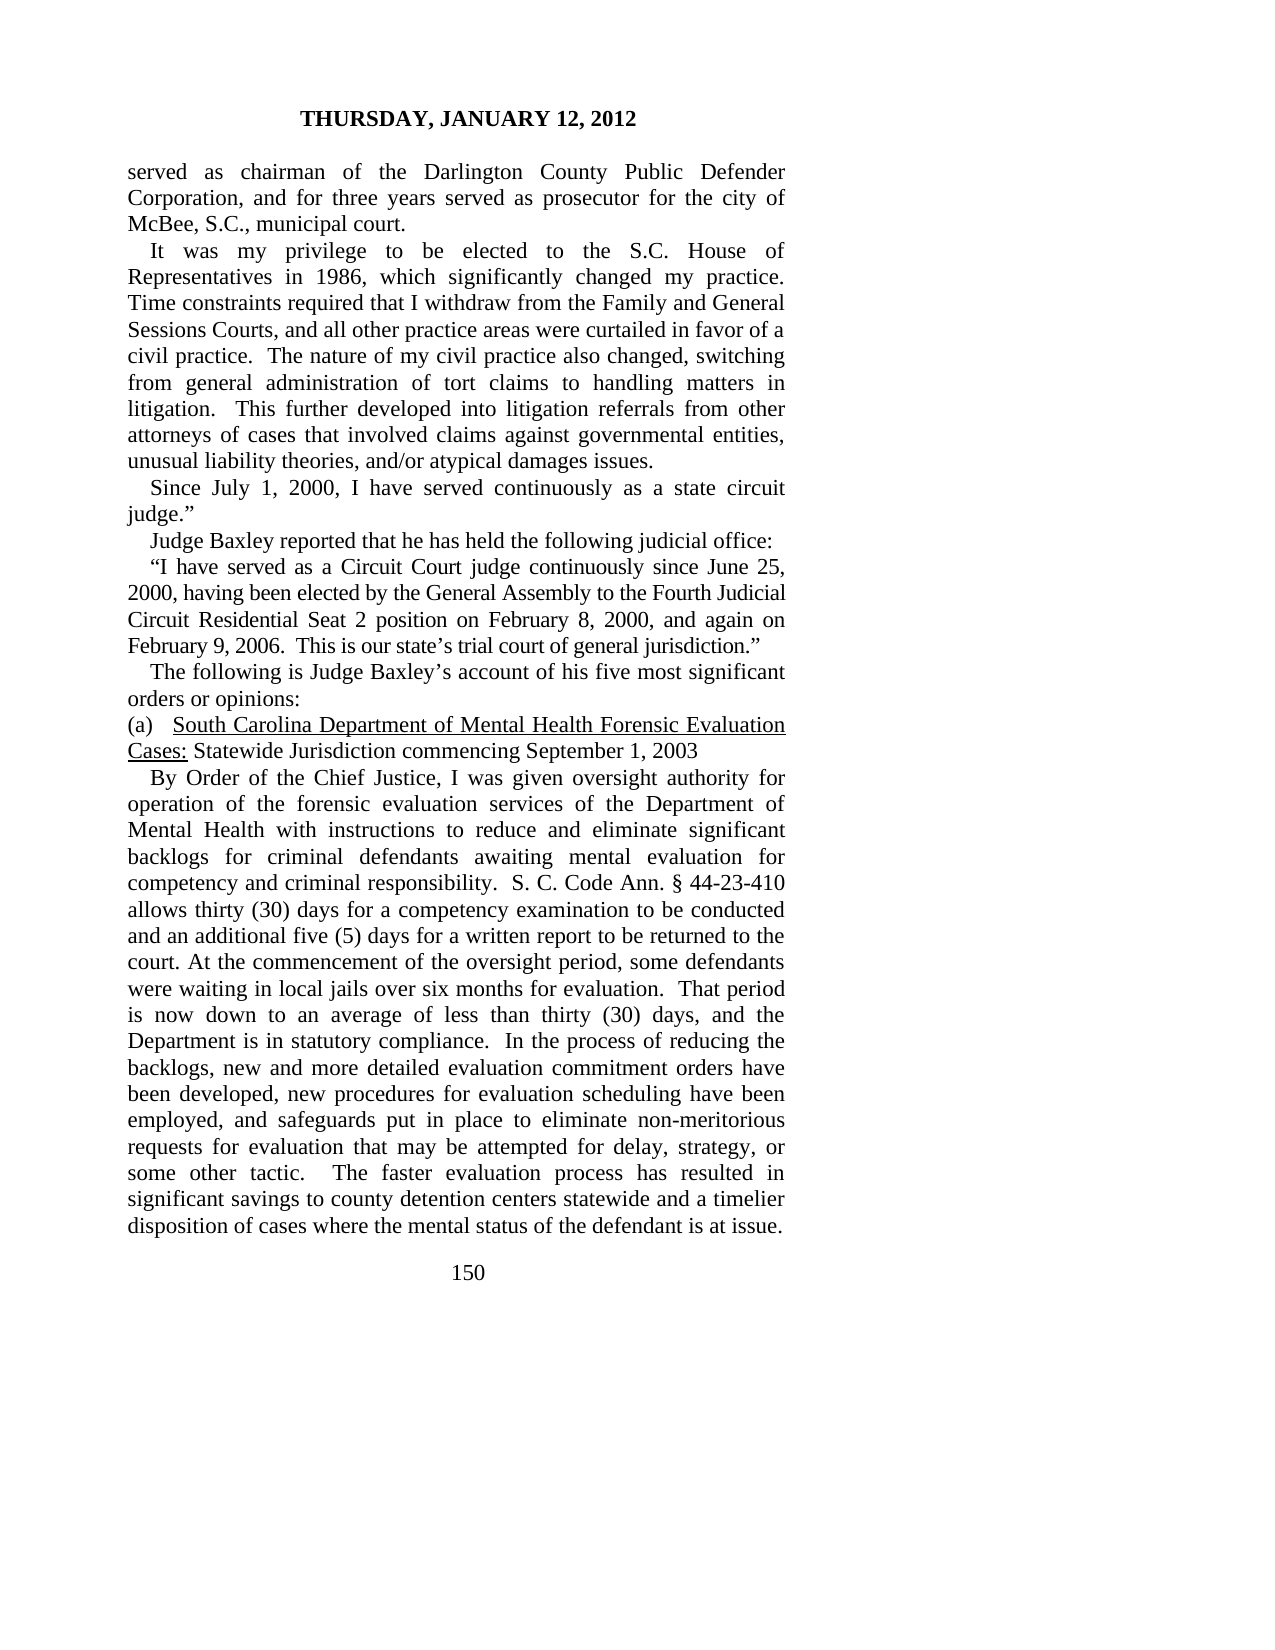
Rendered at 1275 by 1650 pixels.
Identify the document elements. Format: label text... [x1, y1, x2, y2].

text By Order of the Chief Justice, I was given oversight authority for operation of the forensic evaluation services of the Department of Mental Health with instructions to reduce and eliminate significant backlogs for criminal defendants awaiting mental evaluation for competency and criminal responsibility. S. C. Code Ann. § 44-23-410 allows thirty (30) days for a competency examination to be conducted and an additional five (5) days for a written report to be returned to the court. At the commencement of the oversight period, some defendants were waiting in local jails over six months for evaluation. That period is now down to an average of less than thirty (30) days, and the Department is in statutory compliance. In the process of reducing the backlogs, new and more detailed evaluation commitment orders have been developed, new procedures for evaluation scheduling have been employed, and safeguards put in place to eliminate non-meritorious requests for evaluation that may be attempted for delay, strategy, or some other tactic. The faster evaluation process has resulted in significant savings to county detention centers statewide and a timelier disposition of cases where the mental status of the defendant is at issue. [127, 764, 786, 1238]
text Judge Baxley reported that he has held the following judicial office: [127, 527, 786, 553]
text It was my privilege to be elected to the S.C. House of Representatives in 1986, which significantly changed my practice. Time constraints required that I withdraw from the Family and General Sessions Courts, and all other practice areas were curtailed in favor of a civil practice. The nature of my civil practice also changed, switching from general administration of tort claims to handling matters in litigation. This further developed into litigation referrals from other attorneys of cases that involved claims against governmental entities, unusual liability theories, and/or atypical damages issues. [127, 237, 786, 474]
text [127, 158, 786, 237]
text “I have served as a Circuit Court judge continuously since June 25, 2000, having been elected by the General Assembly to the Fourth Judicial Circuit Residential Seat 2 position on February 8, 2000, and again on February 9, 2006. This is our state’s trial court of general jurisdiction.” [127, 553, 786, 658]
text (a) South Carolina Department of Mental Health Forensic Evaluation Cases: Statewide Jurisdiction commencing September 1, 2003 [127, 711, 786, 764]
text Since July 1, 2000, I have served continuously as a state circuit judge.” [127, 474, 786, 527]
text The following is Judge Baxley’s account of his five most significant orders or opinions: [127, 658, 786, 711]
